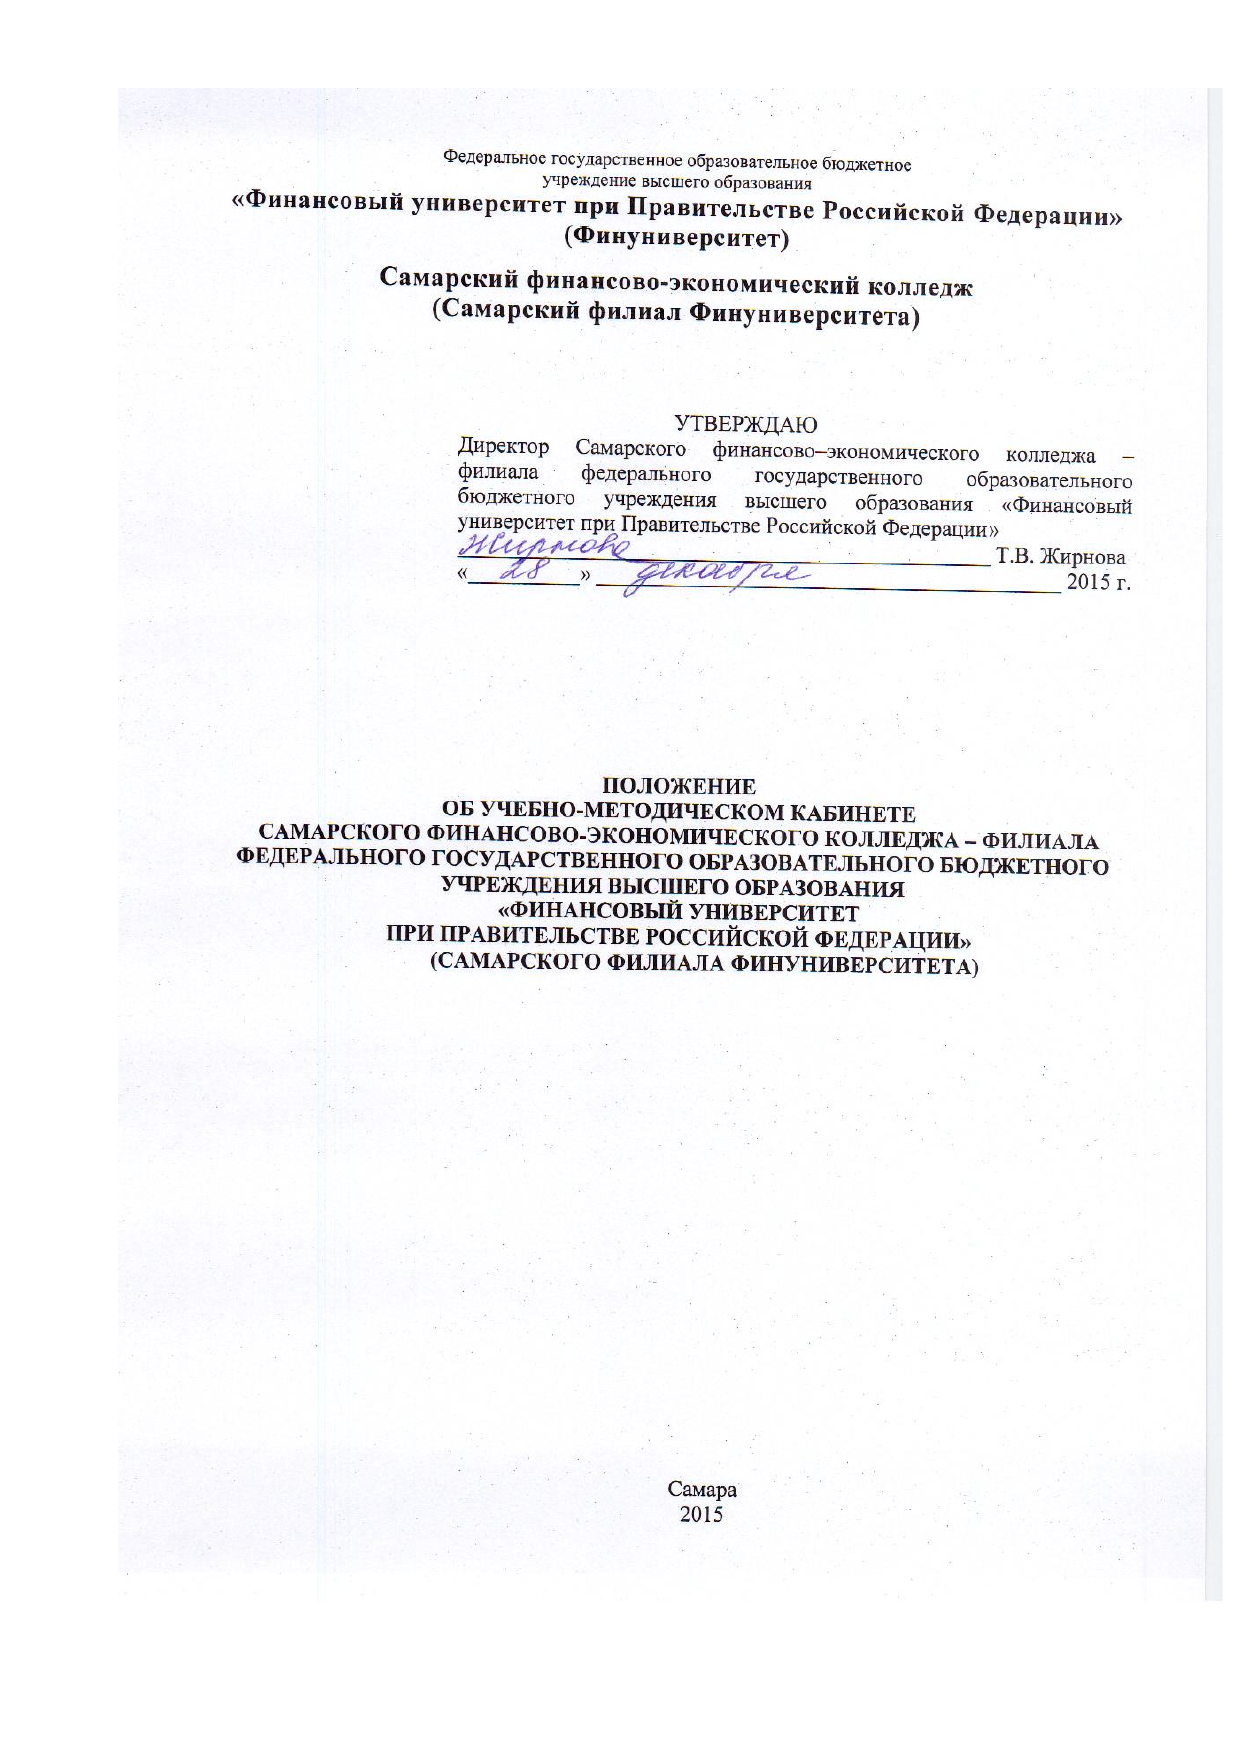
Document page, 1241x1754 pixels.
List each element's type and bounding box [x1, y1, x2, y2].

picture [118, 88, 1223, 1645]
